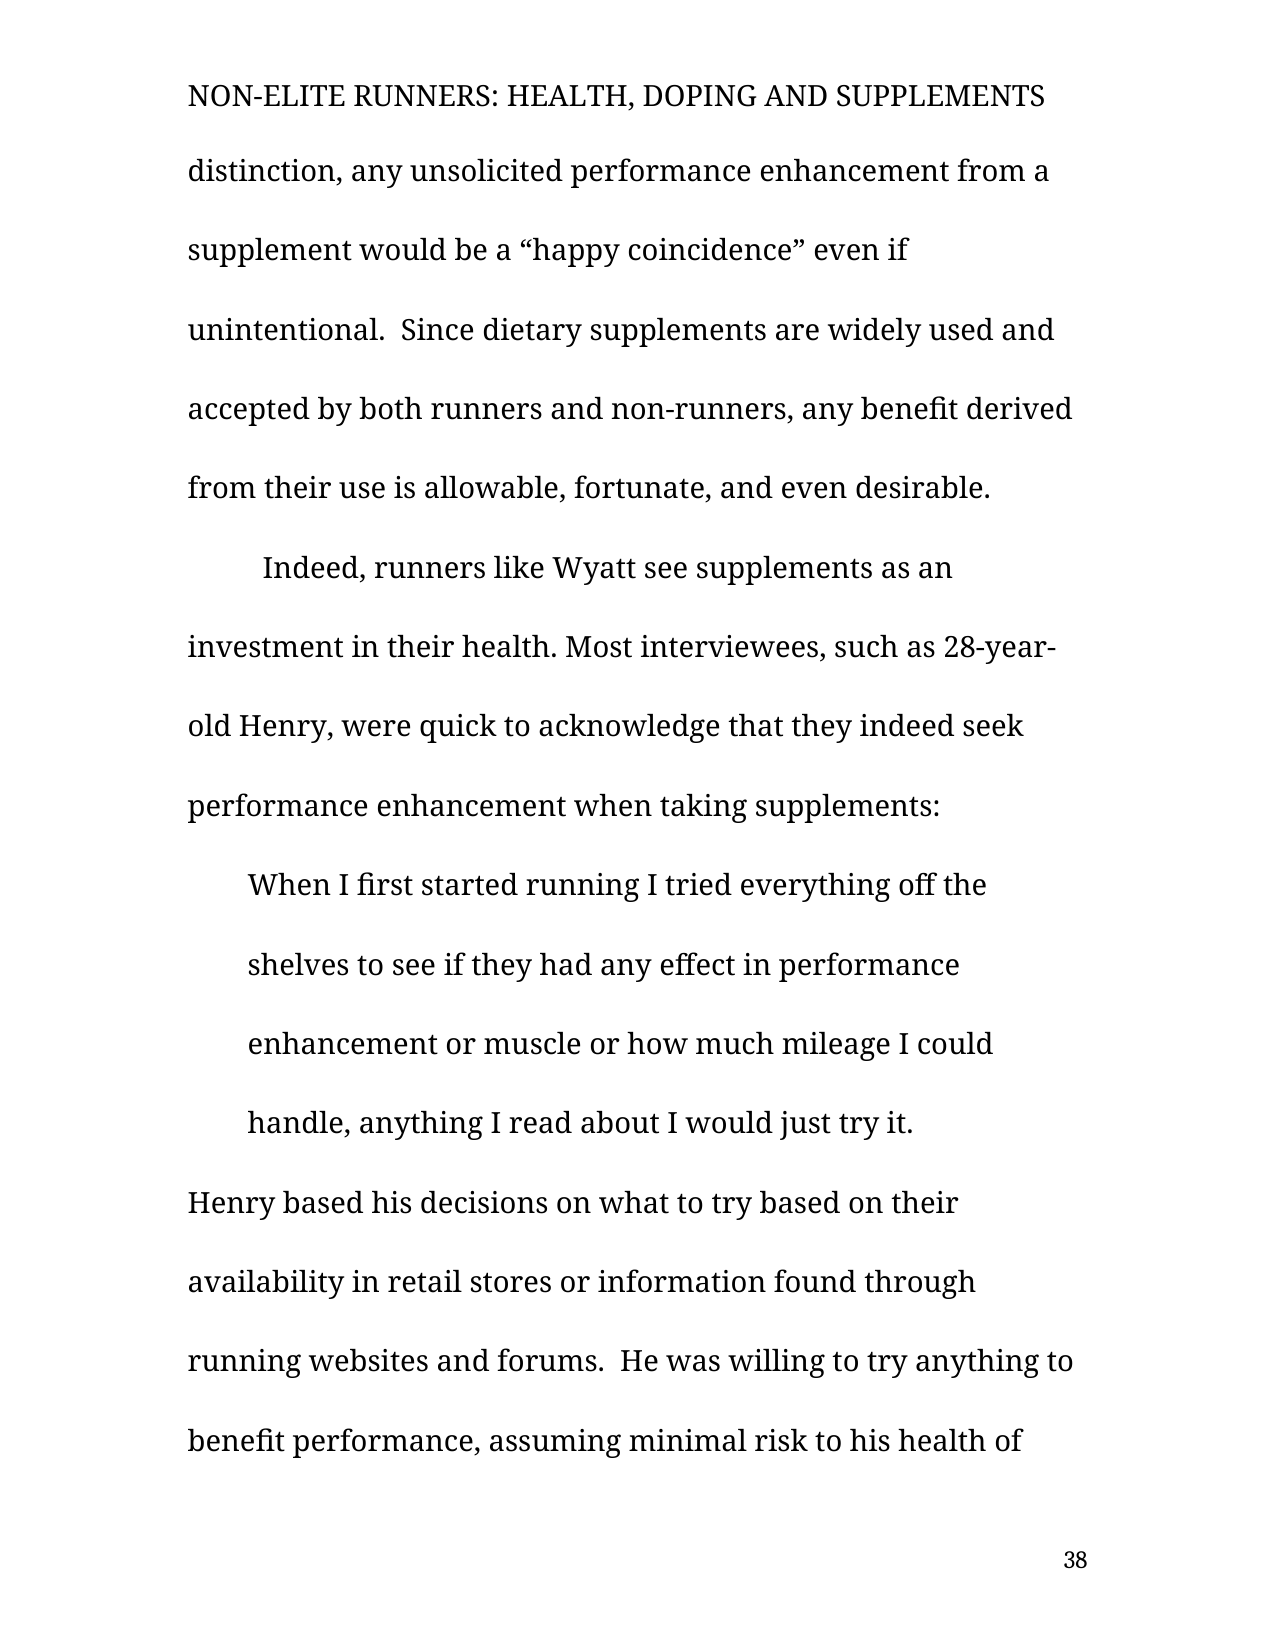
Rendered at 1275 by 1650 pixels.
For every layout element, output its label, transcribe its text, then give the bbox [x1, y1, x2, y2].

text When I first started running I tried everything off the shelves to see if they had any effect in performance enhancement or muscle or how much mileage I could handle, anything I read about I would just try it. [247, 864, 1087, 1142]
text Indeed, runners like Wyatt see supplements as an investment in their health. Most interviewees, such as 28-year-old Henry, were quick to acknowledge that they indeed seek performance enhancement when taking supplements: [187, 547, 1087, 825]
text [187, 1182, 1087, 1460]
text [187, 150, 1087, 507]
